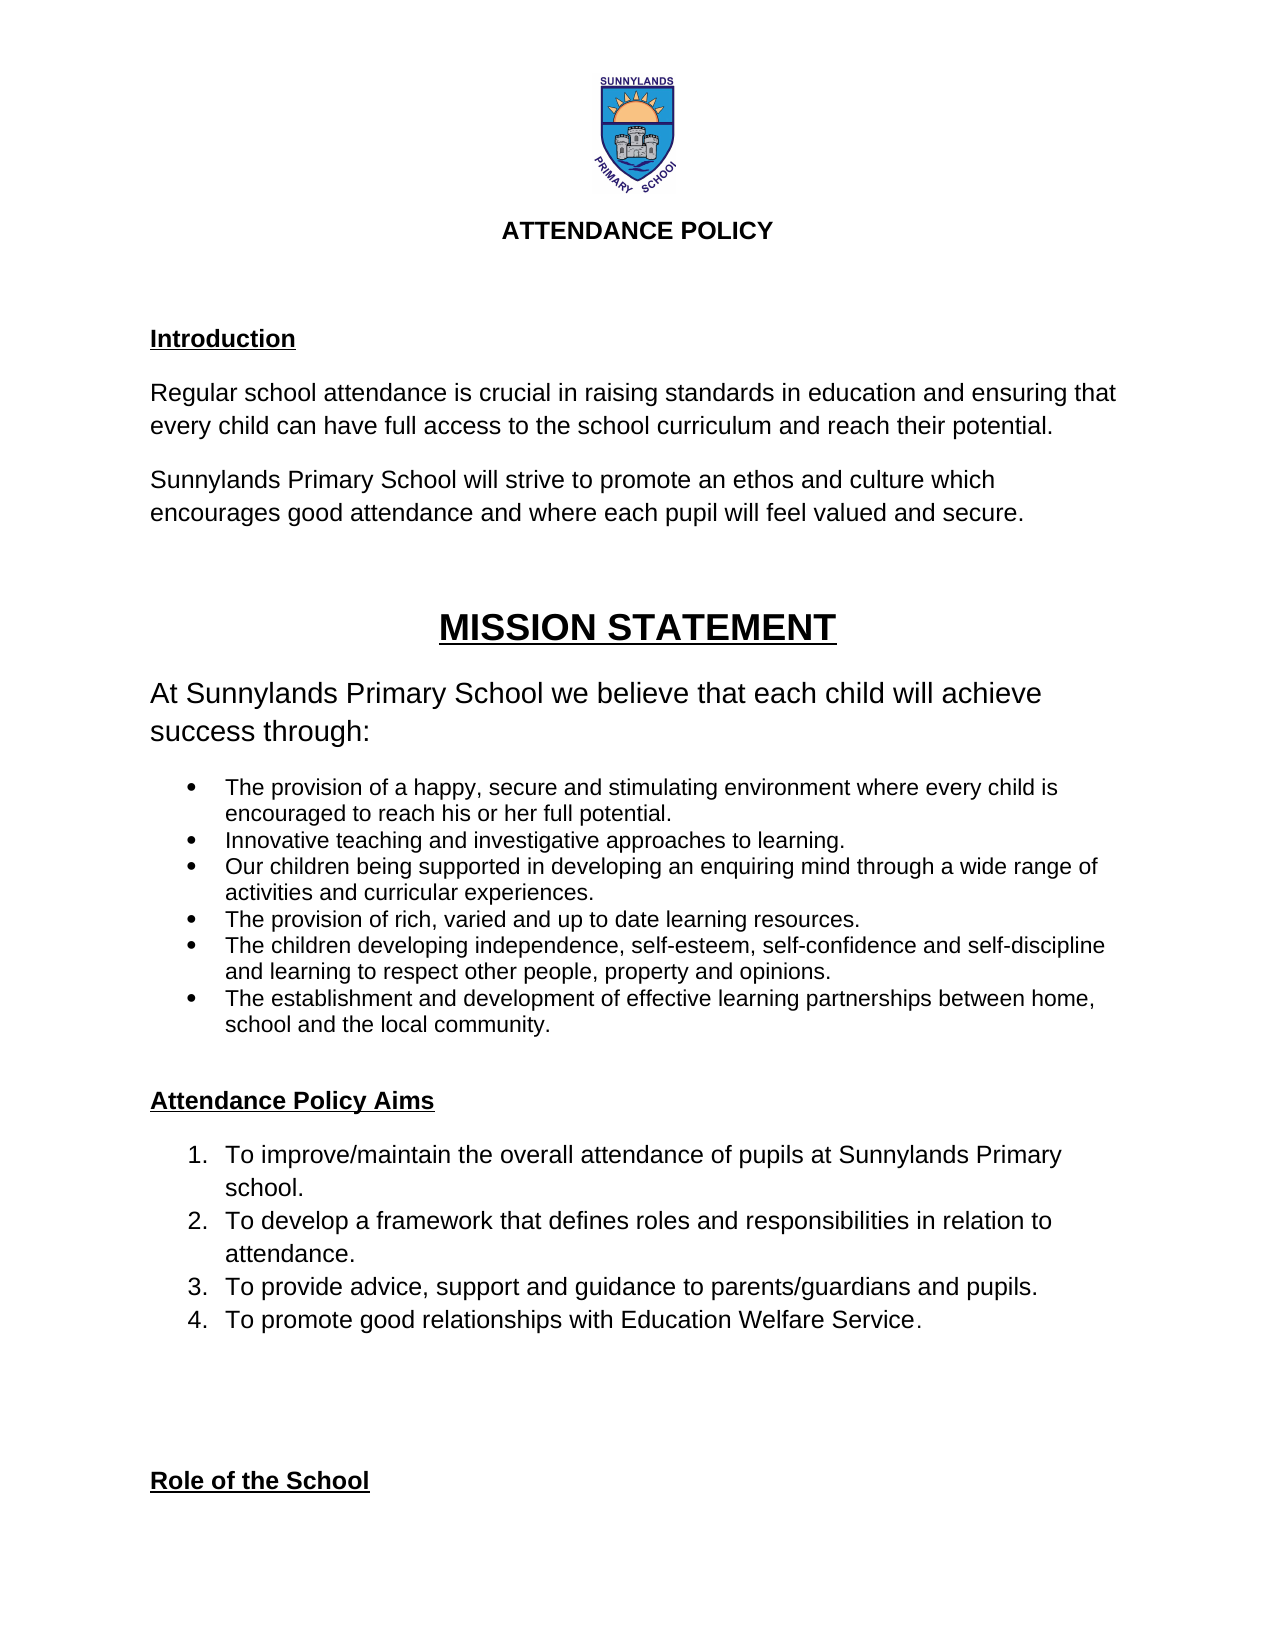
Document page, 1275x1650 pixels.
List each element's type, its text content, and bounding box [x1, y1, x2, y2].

text Regular school attendance is crucial in raising standards in education and ensuring that every child can have full access to the school curriculum and reach their potential. [150, 378, 1125, 440]
picture [591, 73, 676, 193]
text Introduction [150, 324, 1125, 353]
list To promote good relationships with Education Welfare Service. [187, 1305, 1125, 1333]
list To develop a framework that defines roles and responsibilities in relation to attendance. [187, 1206, 1125, 1267]
text STATEMENT [150, 606, 1125, 649]
text will strive to promote an ethos and culture which encourages good attendance and where each pupil will feel valued and secure. [150, 465, 1125, 527]
list The provision of rich, varied and up to date learning resources. [187, 906, 1125, 932]
text Attendance Policy Aims [150, 1086, 1125, 1114]
list Our children being supported in developing an enquiring mind through a wide range of activities and curricular experiences. [187, 853, 1125, 906]
list Innovative teaching and investigative approaches to learning. [187, 827, 1125, 853]
text Role of the School [150, 1466, 1125, 1495]
list The children developing independence, self-esteem, self-confidence and self-discipline and learning to respect other people, property and opinions. [187, 932, 1125, 985]
list The establishment and development of effective learning partnerships between home, school and the local community. [187, 985, 1125, 1037]
list To improve/maintain the overall attendance of pupils at . [187, 1139, 1125, 1201]
text At we believe that each child will achieve success through: [150, 676, 1125, 748]
list The provision of a happy, secure and stimulating environment where every child is encouraged to reach his or her full potential. [187, 774, 1125, 827]
list To provide advice, support and guidance to parents/guardians and pupils. [187, 1272, 1125, 1300]
text ATTENDANCE POLICY [150, 216, 1125, 245]
